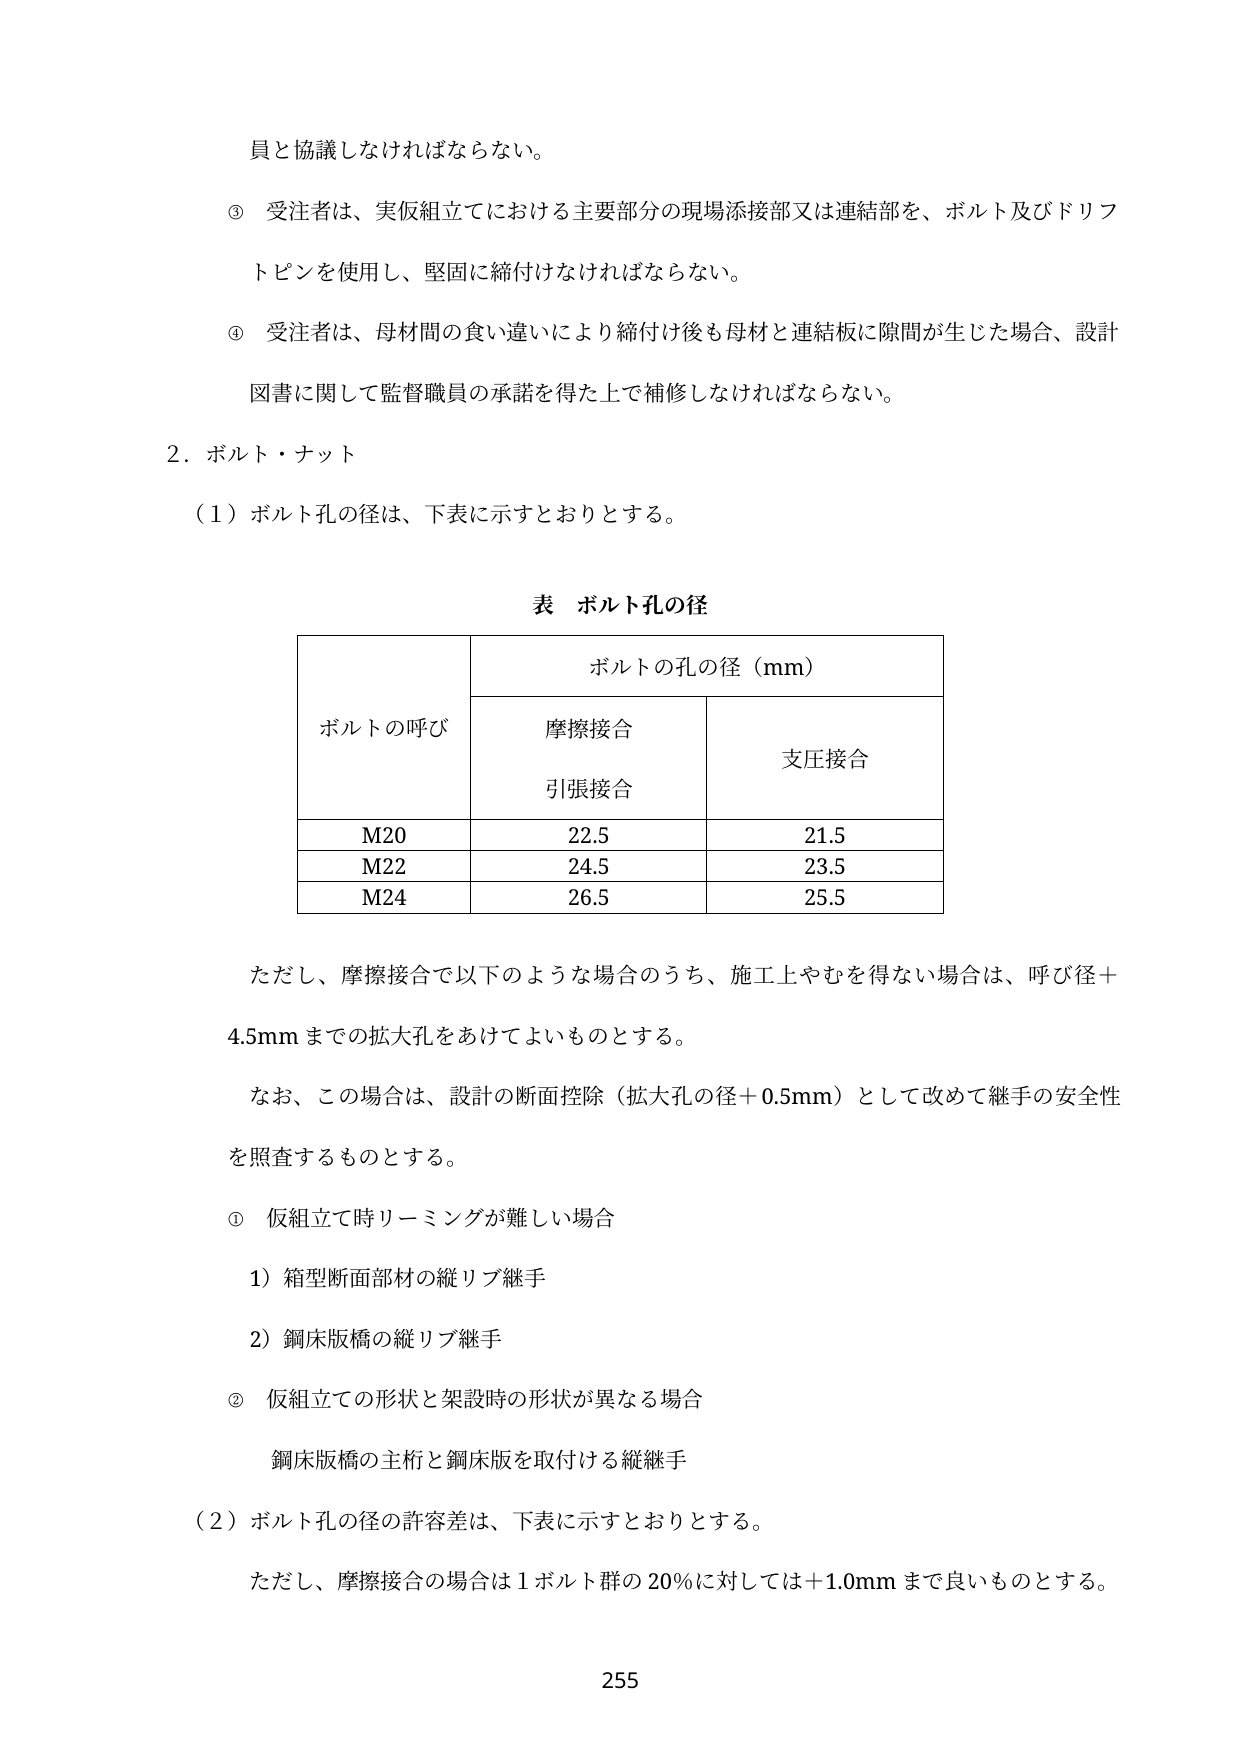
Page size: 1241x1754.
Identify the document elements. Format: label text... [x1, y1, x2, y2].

table_header ボルトの孔の径（mm） [471, 636, 943, 696]
text 2）鋼床版橋の縦リブ継手 [118, 1308, 1122, 1368]
text なお、この場合は、設計の断面控除（拡大孔の径＋0.5mm）として改めて継手の安全性を照査するものとする。 [227, 1065, 1122, 1186]
table_cell 25.5 [707, 882, 943, 912]
table_cell 24.5 [471, 851, 706, 881]
table_cell M22 [298, 851, 470, 881]
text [227, 119, 1122, 180]
text （１）ボルト孔の径は、下表に示すとおりとする。 [118, 483, 1122, 543]
table_cell 22.5 [471, 820, 706, 850]
text 表 ボルト孔の径 [118, 574, 1122, 634]
table_cell 26.5 [471, 882, 706, 912]
table_cell 23.5 [707, 851, 943, 881]
table_cell 21.5 [707, 820, 943, 850]
text ただし、摩擦接合の場合は１ボルト群の20％に対しては＋1.0mmまで良いものとする。 [118, 1550, 1122, 1611]
text （２）ボルト孔の径の許容差は、下表に示すとおりとする。 [118, 1489, 1122, 1550]
text ① 仮組立て時リーミングが難しい場合 [118, 1186, 1122, 1247]
table_cell M24 [298, 882, 470, 912]
table_cell 支圧接合 [707, 697, 943, 818]
table_cell M20 [298, 820, 470, 850]
table_cell 摩擦接合 引張接合 [471, 697, 706, 818]
text ただし、摩擦接合で以下のような場合のうち、施工上やむを得ない場合は、呼び径＋4.5mmまでの拡大孔をあけてよいものとする。 [227, 944, 1122, 1065]
text 鋼床版橋の主桁と鋼床版を取付ける縦継手 [118, 1429, 1122, 1489]
text ② 仮組立ての形状と架設時の形状が異なる場合 [118, 1368, 1122, 1429]
text ③ 受注者は、実仮組立てにおける主要部分の現場添接部又は連結部を、ボルト及びドリフトピンを使用し、堅固に締付けなければならない。 [227, 180, 1122, 301]
text ２．ボルト・ナット [118, 422, 1122, 483]
table_header ボルトの呼び [298, 636, 470, 818]
text 1）箱型断面部材の縦リブ継手 [118, 1247, 1122, 1308]
text ④ 受注者は、母材間の食い違いにより締付け後も母材と連結板に隙間が生じた場合、設計図書に関して監督職員の承諾を得た上で補修しなければならない。 [227, 301, 1122, 422]
